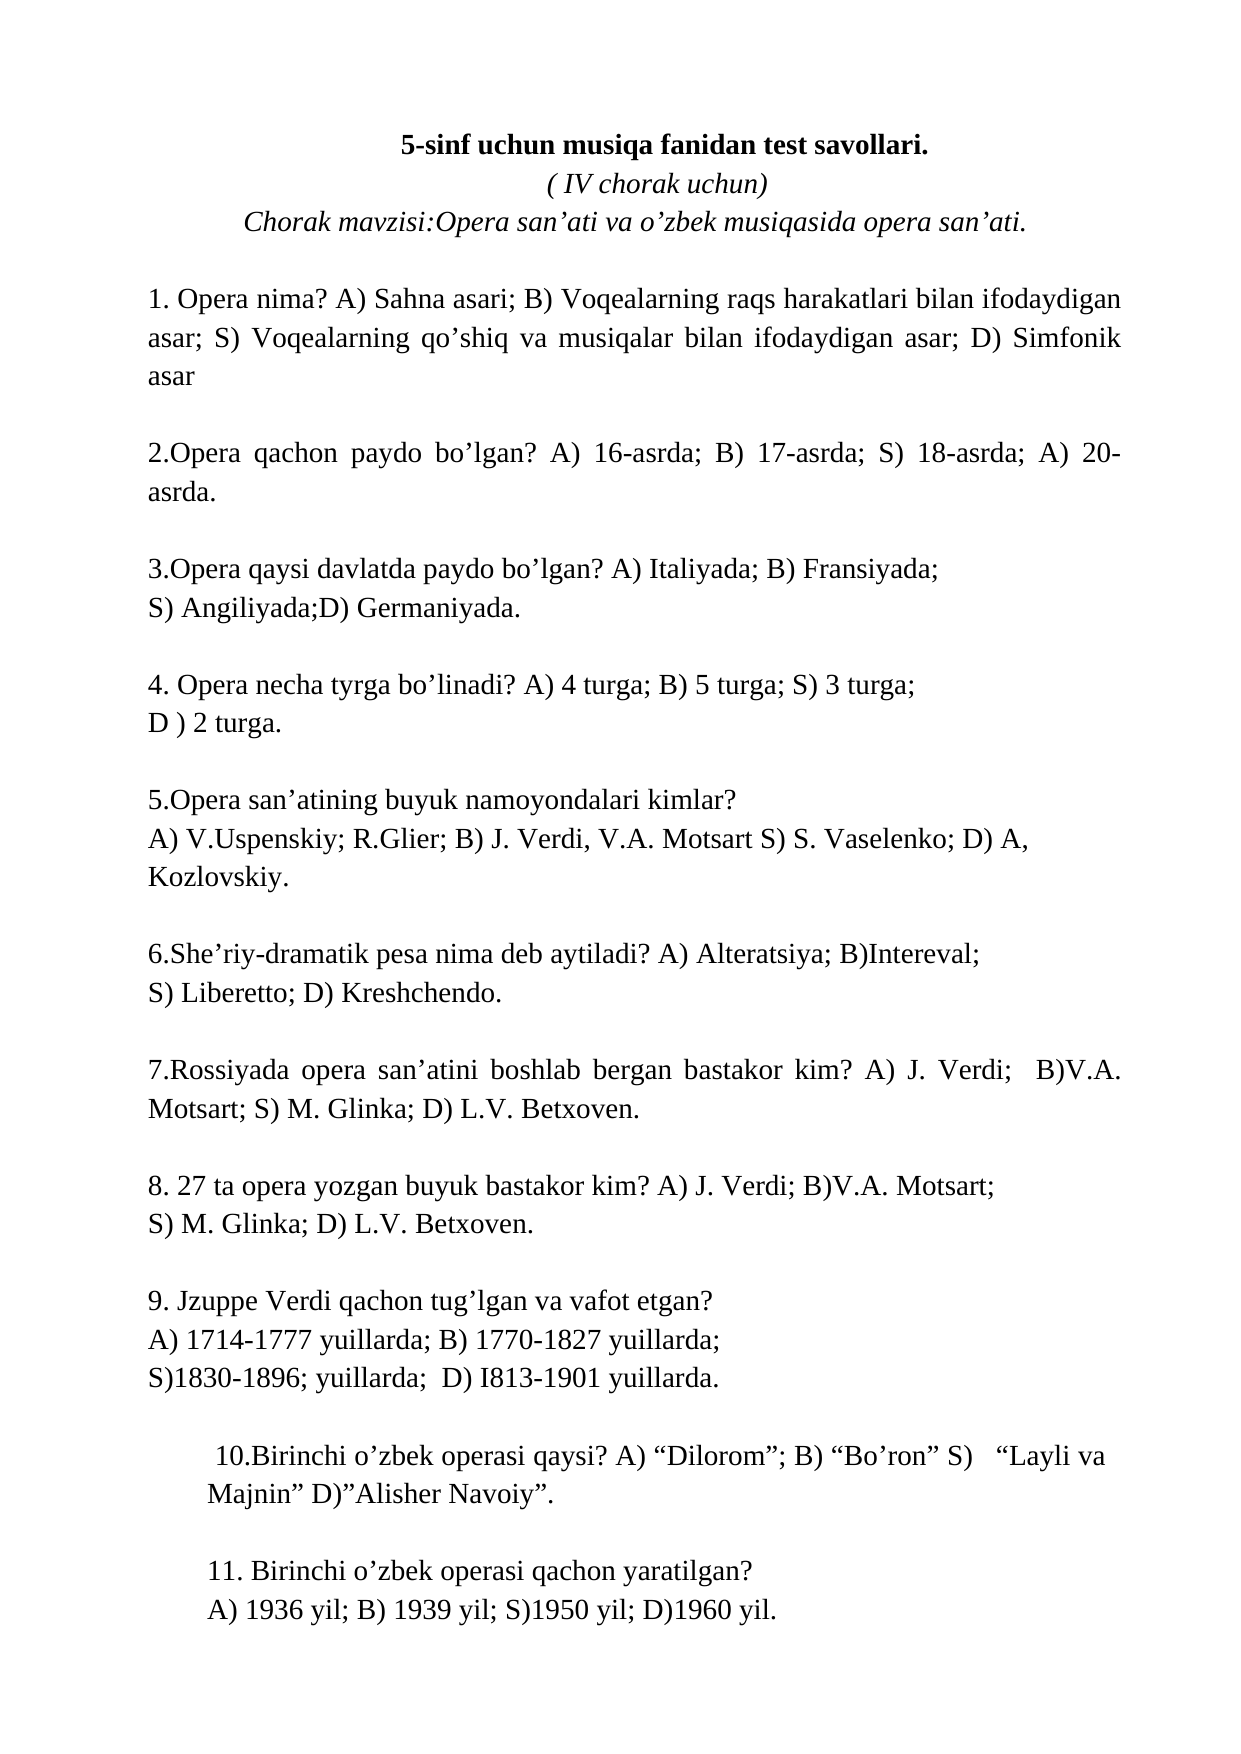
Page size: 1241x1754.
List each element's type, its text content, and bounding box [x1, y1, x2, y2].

text S) Liberetto; D) Kreshchendo. [148, 975, 1122, 1009]
text S) M. Glinka; D) L.V. Betxoven. [148, 1206, 1122, 1240]
text 5.Opera san’atining buyuk namoyondalari kimlar? [148, 782, 1107, 816]
text 2.Opera qachon paydo bo’lgan? A) 16-asrda; B) 17-asrda; S) 18-asrda; A) 20-asrda. [148, 436, 1122, 508]
text S) Angiliyada;D) Germaniyada. [148, 590, 1122, 623]
text 7.Rossiyada opera san’atini boshlab bergan bastakor kim? A) J. Verdi; B)V.A. Motsart; S) M. Glinka; D) L.V. Betxoven. [148, 1052, 1122, 1124]
text 10.Birinchi o’zbek operasi qaysi? A) “Dilorom”; B) “Bo’ron” S) “Layli va Majnin” D)”Alisher Navoiy”. [207, 1438, 1107, 1510]
text S)1830-1896; yuillarda; D) I813-1901 yuillarda. [148, 1361, 1107, 1394]
text D ) 2 turga. [148, 705, 1122, 739]
text 1. Opera nima? A) Sahna asari; B) Voqealarning raqs harakatlari bilan ifodaydigan asar; S) Voqealarning qo’shiq va musiqalar bilan ifodaydigan asar; D) Simfonik asar [148, 281, 1122, 392]
text 9. Jzuppe Verdi qachon tug’lgan va vafot etgan? [148, 1283, 1107, 1317]
text A) 1714-1777 yuillarda; B) 1770-1827 yuillarda; [148, 1322, 1107, 1356]
text 8. 27 ta opera yozgan buyuk bastakor kim? A) J. Verdi; B)V.A. Motsart; [148, 1168, 1122, 1201]
text 4. Opera necha tyrga bo’linadi? A) 4 turga; B) 5 turga; S) 3 turga; [148, 667, 1122, 700]
text A) V.Uspenskiy; R.Glier; B) J. Verdi, V.A. Motsart S) S. Vaselenko; D) A, Kozlovskiy. [148, 821, 1107, 893]
text 11. Birinchi o’zbek operasi qachon yaratilgan? [207, 1553, 1107, 1587]
text A) 1936 yil; B) 1939 yil; S)1950 yil; D)1960 yil. [207, 1592, 1107, 1625]
text 6.She’riy-dramatik pesa nima deb aytiladi? A) Alteratsiya; B)Intereval; [148, 937, 1122, 970]
text ( IV chorak uchun) [207, 166, 1107, 199]
text Chorak mavzisi:Opera san’ati va o’zbek musiqasida opera san’ati. [148, 204, 1122, 238]
text 3.Opera qaysi davlatda paydo bo’lgan? A) Italiyada; B) Fransiyada; [148, 551, 1122, 585]
text 5-sinf uchun musiqa fanidan test savollari. [207, 127, 1122, 161]
